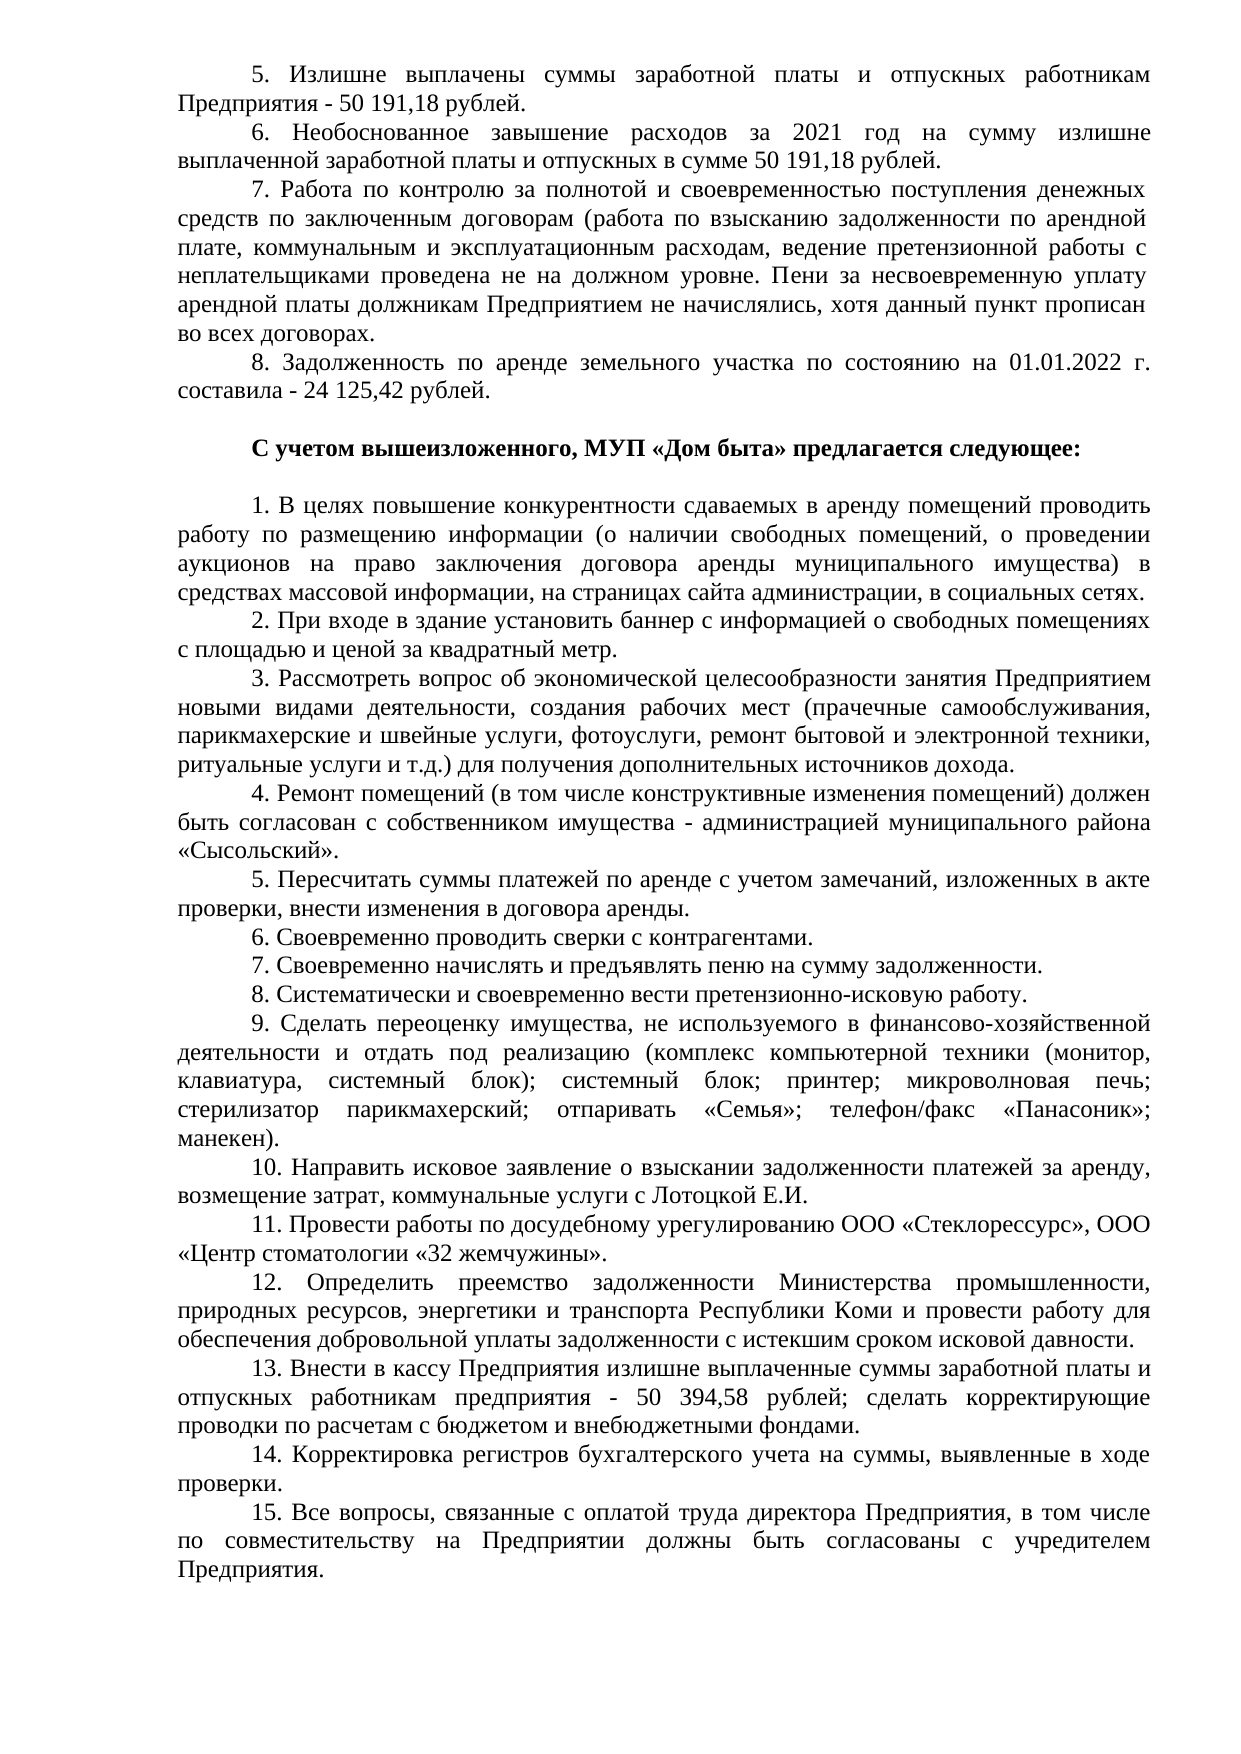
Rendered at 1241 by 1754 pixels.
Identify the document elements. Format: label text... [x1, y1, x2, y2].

text 7. Работа по контролю за полнотой и своевременностью поступления денежных средств по заключенным договорам (работа по взысканию задолженности по арендной плате, коммунальным и эксплуатационным расходам, ведение претензионной работы с неплательщиками проведена не на должном уровне. Пени за несвоевременную уплату арендной платы должникам Предприятием не начислялись, хотя данный пункт прописан во всех договорах. [177, 174, 1147, 347]
text 5. Пересчитать суммы платежей по аренде с учетом замечаний, изложенных в акте проверки, внести изменения в договора аренды. [177, 864, 1152, 922]
text 14. Корректировка регистров бухгалтерского учета на суммы, выявленные в ходе проверки. [177, 1439, 1152, 1497]
text 7. Своевременно начислять и предъявлять пеню на сумму задолженности. [251, 950, 1152, 979]
text 2. При входе в здание установить баннер с информацией о свободных помещениях с площадью и ценой за квадратный метр. [177, 605, 1152, 663]
text 15. Все вопросы, связанные с оплатой труда директора Предприятия, в том числе по совместительству на Предприятии должны быть согласованы с учредителем Предприятия. [177, 1497, 1152, 1583]
text 11. Провести работы по досудебному урегулированию ООО «Стеклорессурс», ООО «Центр стоматологии «32 жемчужины». [177, 1209, 1152, 1267]
text 5. Излишне выплачены суммы заработной платы и отпускных работникам Предприятия - 50 191,18 рублей. [177, 59, 1152, 117]
text 8. Задолженность по аренде земельного участка по состоянию на 01.01.2022 г. составила - 24 125,42 рублей. [177, 347, 1152, 404]
text 12. Определить преемство задолженности Министерства промышленности, природных ресурсов, энергетики и транспорта Республики Коми и провести работу для обеспечения добровольной уплаты задолженности с истекшим сроком исковой давности. [177, 1267, 1152, 1353]
text 1. В целях повышение конкурентности сдаваемых в аренду помещений проводить работу по размещению информации (о наличии свободных помещений, о проведении аукционов на право заключения договора аренды муниципального имущества) в средствах массовой информации, на страницах сайта администрации, в социальных сетях. [177, 490, 1152, 605]
text 10. Направить исковое заявление о взыскании задолженности платежей за аренду, возмещение затрат, коммунальные услуги с Лотоцкой Е.И. [177, 1152, 1152, 1209]
text 9. Сделать переоценку имущества, не используемого в финансово-хозяйственной деятельности и отдать под реализацию (комплекс компьютерной техники (монитор, клавиатура, системный блок); системный блок; принтер; микроволновая печь; стерилизатор парикмахерский; отпаривать «Семья»; телефон/факс «Панасоник»; манекен). [177, 1008, 1152, 1152]
text С учетом вышеизложенного, МУП «Дом быта» предлагается следующее: [177, 433, 1152, 462]
text 6. Необоснованное завышение расходов за 2021 год на сумму излишне выплаченной заработной платы и отпускных в сумме 50 191,18 рублей. [177, 117, 1152, 174]
text 3. Рассмотреть вопрос об экономической целесообразности занятия Предприятием новыми видами деятельности, создания рабочих мест (прачечные самообслуживания, парикмахерские и швейные услуги, фотоуслуги, ремонт бытовой и электронной техники, ритуальные услуги и т.д.) для получения дополнительных источников дохода. [177, 663, 1152, 778]
text 13. Внести в кассу Предприятия излишне выплаченные суммы заработной платы и отпускных работникам предприятия - 50 394,58 рублей; сделать корректирующие проводки по расчетам с бюджетом и внебюджетными фондами. [177, 1353, 1152, 1439]
text 8. Систематически и своевременно вести претензионно-исковую работу. [251, 979, 1152, 1008]
text 6. Своевременно проводить сверки с контрагентами. [251, 922, 1152, 950]
text 4. Ремонт помещений (в том числе конструктивные изменения помещений) должен быть согласован с собственником имущества - администрацией муниципального района «Сысольский». [177, 778, 1152, 864]
